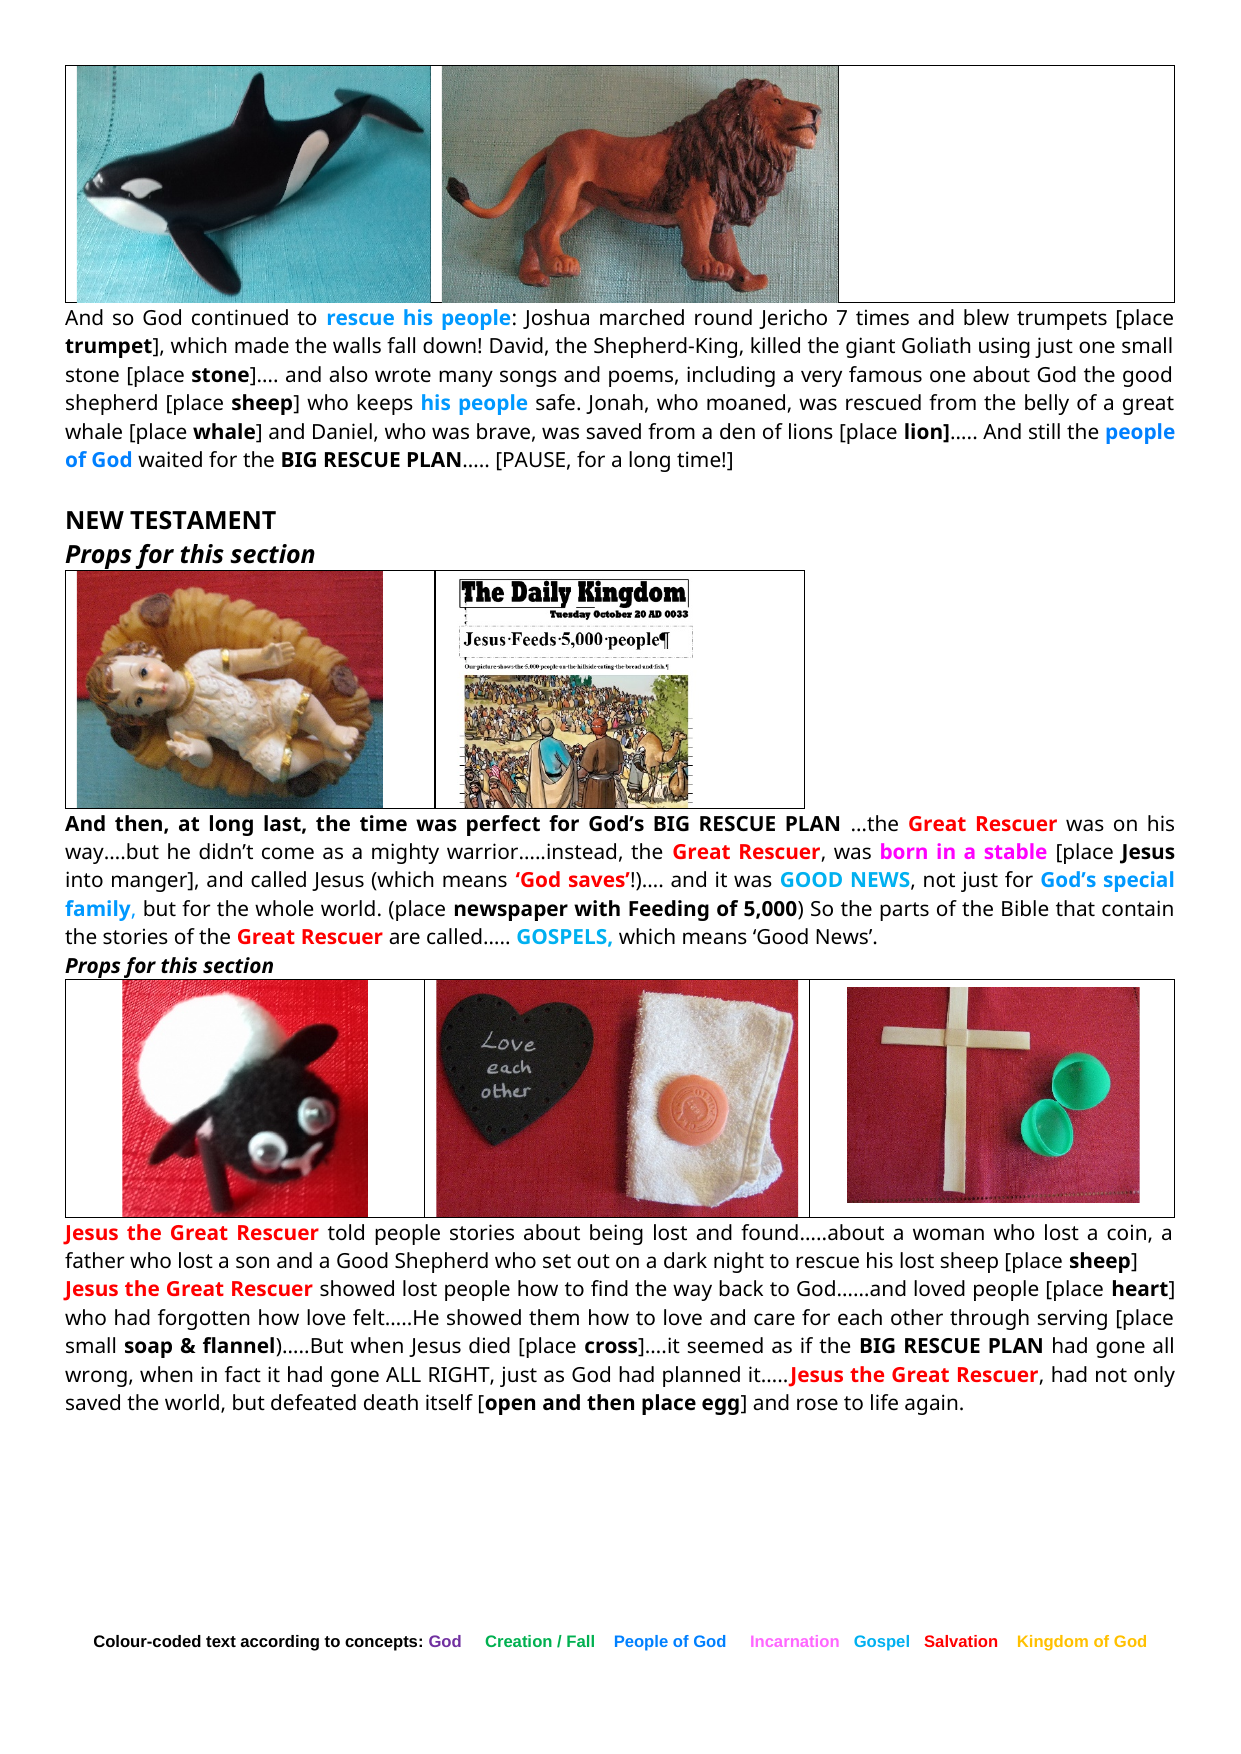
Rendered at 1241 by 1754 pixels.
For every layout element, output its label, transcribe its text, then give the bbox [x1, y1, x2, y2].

table_header [66, 980, 122, 1217]
picture [446, 571, 712, 808]
table_cell [431, 66, 441, 302]
text Jesus the Great Rescuer showed lost people how to find the way back to God……and loved people [place heart] who had forgotten how love felt…..He showed them how to love and care for each other through serving [place small soap & flannel)…..But when Jesus died [place cross]….it seemed as if the BIG RESCUE PLAN had gone all wrong, when in fact it had gone ALL RIGHT, just as God had planned it…..Jesus the Great Rescuer, had not only saved the world, but defeated death itself [open and then place egg] and rose to life again. [65, 1274, 1175, 1417]
table_header [799, 980, 809, 1217]
table_header [383, 571, 434, 808]
text Props for this section [65, 536, 1175, 570]
table_header [66, 571, 76, 808]
table_header [436, 571, 446, 808]
table_header [810, 980, 1174, 1217]
text And so God continued to rescue his people: Joshua marched round Jericho 7 times and blew trumpets [place trumpet], which made the walls fall down! David, the Shepherd-King, killed the giant Goliath using just one small stone [place stone]…. and also wrote many songs and poems, including a very famous one about God the good shepherd [place sheep] who keeps his people safe. Jonah, who moaned, was rescued from the belly of a great whale [place whale] and Daniel, who was brave, was saved from a den of lions [place lion]….. And still the people of God waited for the BIG RESCUE PLAN….. [PAUSE, for a long time!] [65, 303, 1175, 474]
table_header [712, 571, 804, 808]
table_header [368, 980, 424, 1217]
picture [76, 571, 383, 808]
picture [76, 66, 431, 303]
text And then, at long last, the time was perfect for God’s BIG RESCUE PLAN …the Great Rescuer was on his way….but he didn’t come as a mighty warrior…..instead, the Great Rescuer, was born in a stable [place Jesus into manger], and called Jesus (which means ‘God saves’!)…. and it was GOOD NEWS, not just for God’s special family, but for the whole world. (place newspaper with Feeding of 5,000) So the parts of the Bible that contain the stories of the Great Rescuer are called….. GOSPELS, which means ‘Good News’. [65, 809, 1175, 951]
picture [847, 987, 1140, 1203]
table_cell [66, 66, 76, 302]
picture [441, 66, 839, 303]
table_cell [839, 66, 1174, 302]
table_header [425, 980, 436, 1217]
picture [436, 980, 799, 1217]
picture [122, 980, 368, 1217]
text NEW TESTAMENT [65, 502, 1175, 536]
text Jesus the Great Rescuer told people stories about being lost and found…..about a woman who lost a coin, a father who lost a son and a Good Shepherd who set out on a dark night to rescue his lost sheep [place sheep] [65, 1218, 1175, 1274]
text Props for this section [65, 951, 1175, 979]
